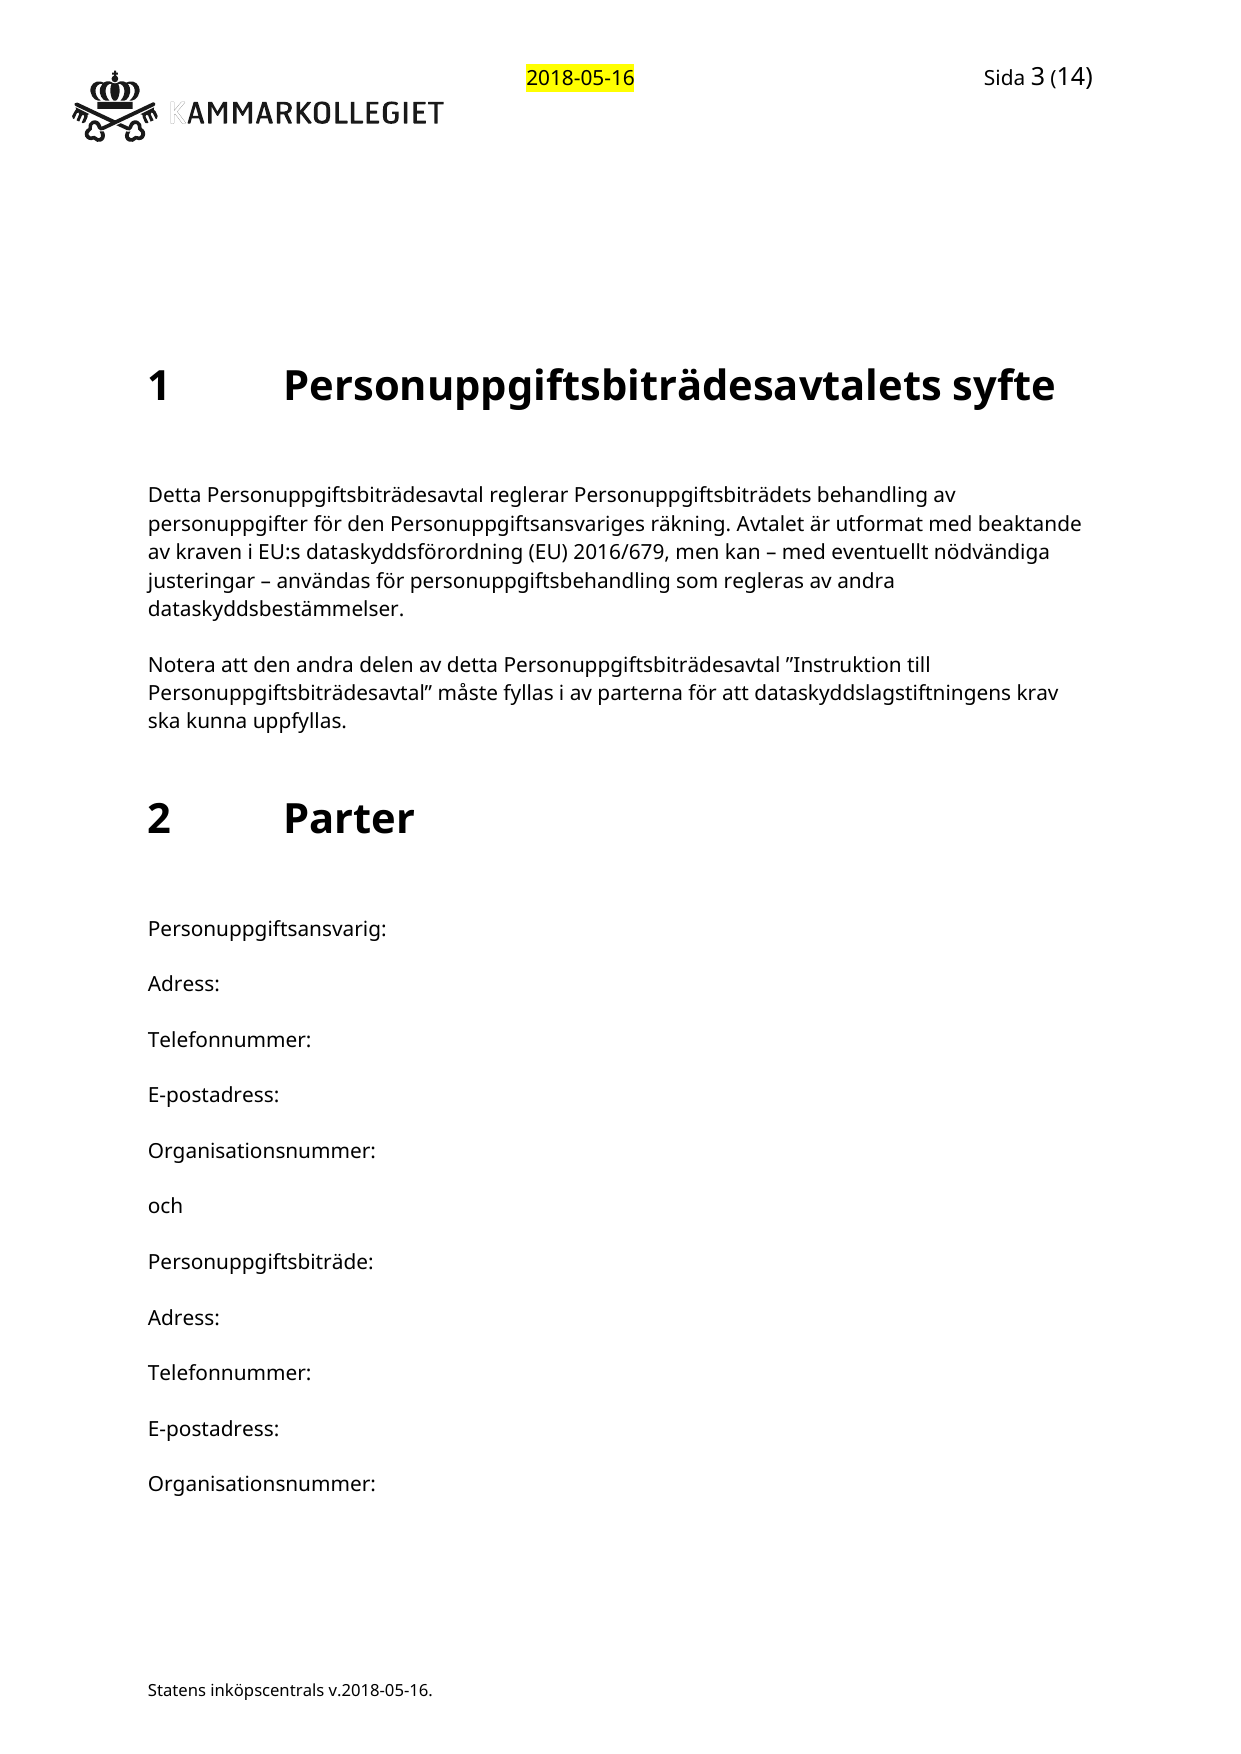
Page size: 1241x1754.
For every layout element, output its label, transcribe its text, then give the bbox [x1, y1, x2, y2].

text och [148, 1192, 1092, 1220]
text Organisationsnummer: [148, 1136, 1092, 1164]
text Telefonnummer: [148, 1358, 1092, 1387]
text Notera att den andra delen av detta Personuppgiftsbiträdesavtal ”Instruktion till Personuppgiftsbiträdesavtal” måste fyllas i av parterna för att dataskyddslagstiftningens krav ska kunna uppfyllas. [148, 650, 1092, 735]
subtitle 2 Parter [148, 789, 1092, 846]
text Telefonnummer: [148, 1025, 1092, 1053]
text Personuppgiftsansvarig: [148, 914, 1092, 942]
text E-postadress: [148, 1414, 1092, 1442]
text Detta Personuppgiftsbiträdesavtal reglerar Personuppgiftsbiträdets behandling av personuppgifter för den Personuppgiftsansvariges räkning. Avtalet är utformat med beaktande av kraven i EU:s dataskyddsförordning (EU) 2016/679, men kan – med eventuellt nödvändiga justeringar – användas för personuppgiftsbehandling som regleras av andra dataskyddsbestämmelser. [148, 480, 1092, 623]
text Organisationsnummer: [148, 1469, 1092, 1498]
text Personuppgiftsbiträde: [148, 1247, 1092, 1276]
text E-postadress: [148, 1081, 1092, 1109]
text Adress: [148, 969, 1092, 998]
subtitle 1 Personuppgiftsbiträdesavtalets syfte [148, 356, 1092, 412]
text Adress: [148, 1303, 1092, 1331]
